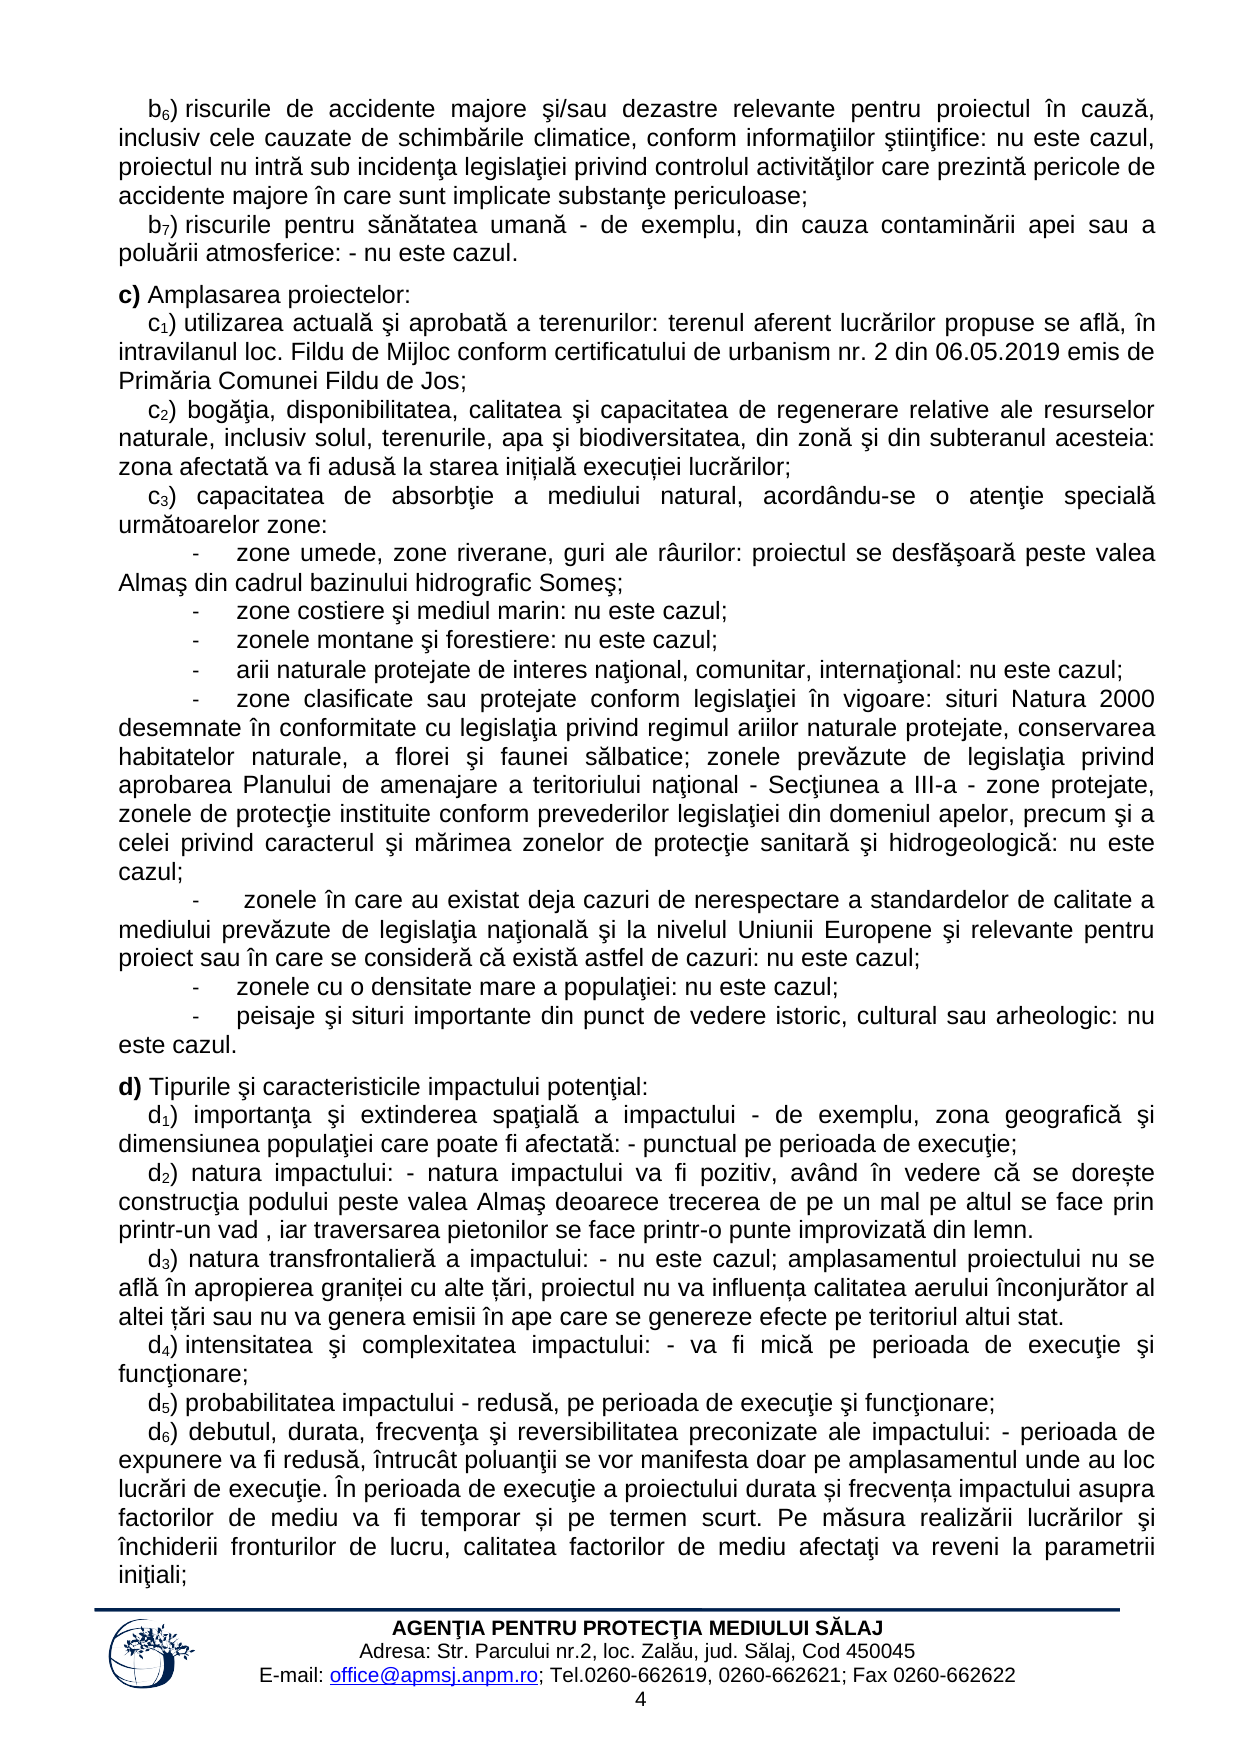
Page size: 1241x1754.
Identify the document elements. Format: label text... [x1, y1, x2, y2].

text c2) bogăţia, disponibilitatea, calitatea şi capacitatea de regenerare relative ale resurselor naturale, inclusiv solul, terenurile, apa şi biodiversitatea, din zonă şi din subteranul acesteia: zona afectată va fi adusă la starea inițială execuției lucrărilor; [118, 394, 1157, 481]
list zonele montane şi forestiere: nu este cazul; [118, 625, 1157, 654]
list zonele în care au existat deja cazuri de nerespectare a standardelor de calitate a mediului prevăzute de legislaţia naţională şi la nivelul Uniunii Europene şi relevante pentru proiect sau în care se consideră că există astfel de cazuri: nu este cazul; [118, 885, 1157, 972]
text d4) intensitatea şi complexitatea impactului: - va fi mică pe perioada de execuţie şi funcţionare; [118, 1330, 1157, 1388]
text d6) debutul, durata, frecvenţa şi reversibilitatea preconizate ale impactului: - perioada de expunere va fi redusă, întrucât poluanţii se vor manifesta doar pe amplasamentul unde au loc lucrări de execuţie. În perioada de execuţie a proiectului durata și frecvența impactului asupra factorilor de mediu va fi temporar și pe termen scurt. Pe măsura realizării lucrărilor şi închiderii fronturilor de lucru, calitatea factorilor de mediu afectaţi va reveni la parametrii iniţiali; [118, 1417, 1157, 1589]
list peisaje şi situri importante din punct de vedere istoric, cultural sau arheologic: nu este cazul. [118, 1001, 1157, 1059]
text d) Tipurile şi caracteristicile impactului potenţial: [118, 1072, 1157, 1100]
text d5) probabilitatea impactului - redusă, pe perioada de execuţie şi funcţionare; [118, 1388, 1157, 1417]
text d3) natura transfrontalieră a impactului: - nu este cazul; amplasamentul proiectului nu se află în apropierea graniței cu alte țări, proiectul nu va influența calitatea aerului înconjurător al altei țări sau nu va genera emisii în ape care se genereze efecte pe teritoriul altui stat. [118, 1244, 1157, 1330]
text b6) riscurile de accidente majore şi/sau dezastre relevante pentru proiectul în cauză, inclusiv cele cauzate de schimbările climatice, conform informaţiilor ştiinţifice: nu este cazul, proiectul nu intră sub incidenţa legislaţiei privind controlul activităţilor care prezintă pericole de accidente majore în care sunt implicate substanţe periculoase; [118, 94, 1157, 209]
list zone costiere şi mediul marin: nu este cazul; [192, 596, 1157, 625]
text c) Amplasarea proiectelor: [118, 279, 1157, 308]
list arii naturale protejate de interes naţional, comunitar, internaţional: nu este cazul; [192, 654, 1157, 684]
text c1) utilizarea actuală şi aprobată a terenurilor: terenul aferent lucrărilor propuse se află, în intravilanul loc. Fildu de Mijloc conform certificatului de urbanism nr. 2 din 06.05.2019 emis de Primăria Comunei Fildu de Jos; [118, 308, 1157, 394]
list zone clasificate sau protejate conform legislaţiei în vigoare: situri Natura 2000 desemnate în conformitate cu legislaţia privind regimul ariilor naturale protejate, conservarea habitatelor naturale, a florei şi faunei sălbatice; zonele prevăzute de legislaţia privind aprobarea Planului de amenajare a teritoriului naţional - Secţiunea a III-a - zone protejate, zonele de protecţie instituite conform prevederilor legislaţiei din domeniul apelor, precum şi a celei privind caracterul şi mărimea zonelor de protecţie sanitară şi hidrogeologică: nu este cazul; [118, 684, 1157, 885]
text d2) natura impactului: - natura impactului va fi pozitiv, având în vedere că se dorește construcţia podului peste valea Almaş deoarece trecerea de pe un mal pe altul se face prin printr-un vad , iar traversarea pietonilor se face printr-o punte improvizată din lemn. [118, 1158, 1157, 1244]
text c3) capacitatea de absorbţie a mediului natural, acordându-se o atenţie specială următoarelor zone: [118, 481, 1157, 538]
list zone umede, zone riverane, guri ale râurilor: proiectul se desfăşoară peste valea Almaş din cadrul bazinului hidrografic Someş; [118, 538, 1157, 596]
list zonele cu o densitate mare a populaţiei: nu este cazul; [118, 972, 1157, 1001]
text b7) riscurile pentru sănătatea umană - de exemplu, din cauza contaminării apei sau a poluării atmosferice: - nu este cazul. [118, 209, 1157, 267]
text d1) importanţa şi extinderea spaţială a impactului - de exemplu, zona geografică şi dimensiunea populaţiei care poate fi afectată: - punctual pe perioada de execuţie; [118, 1100, 1157, 1158]
